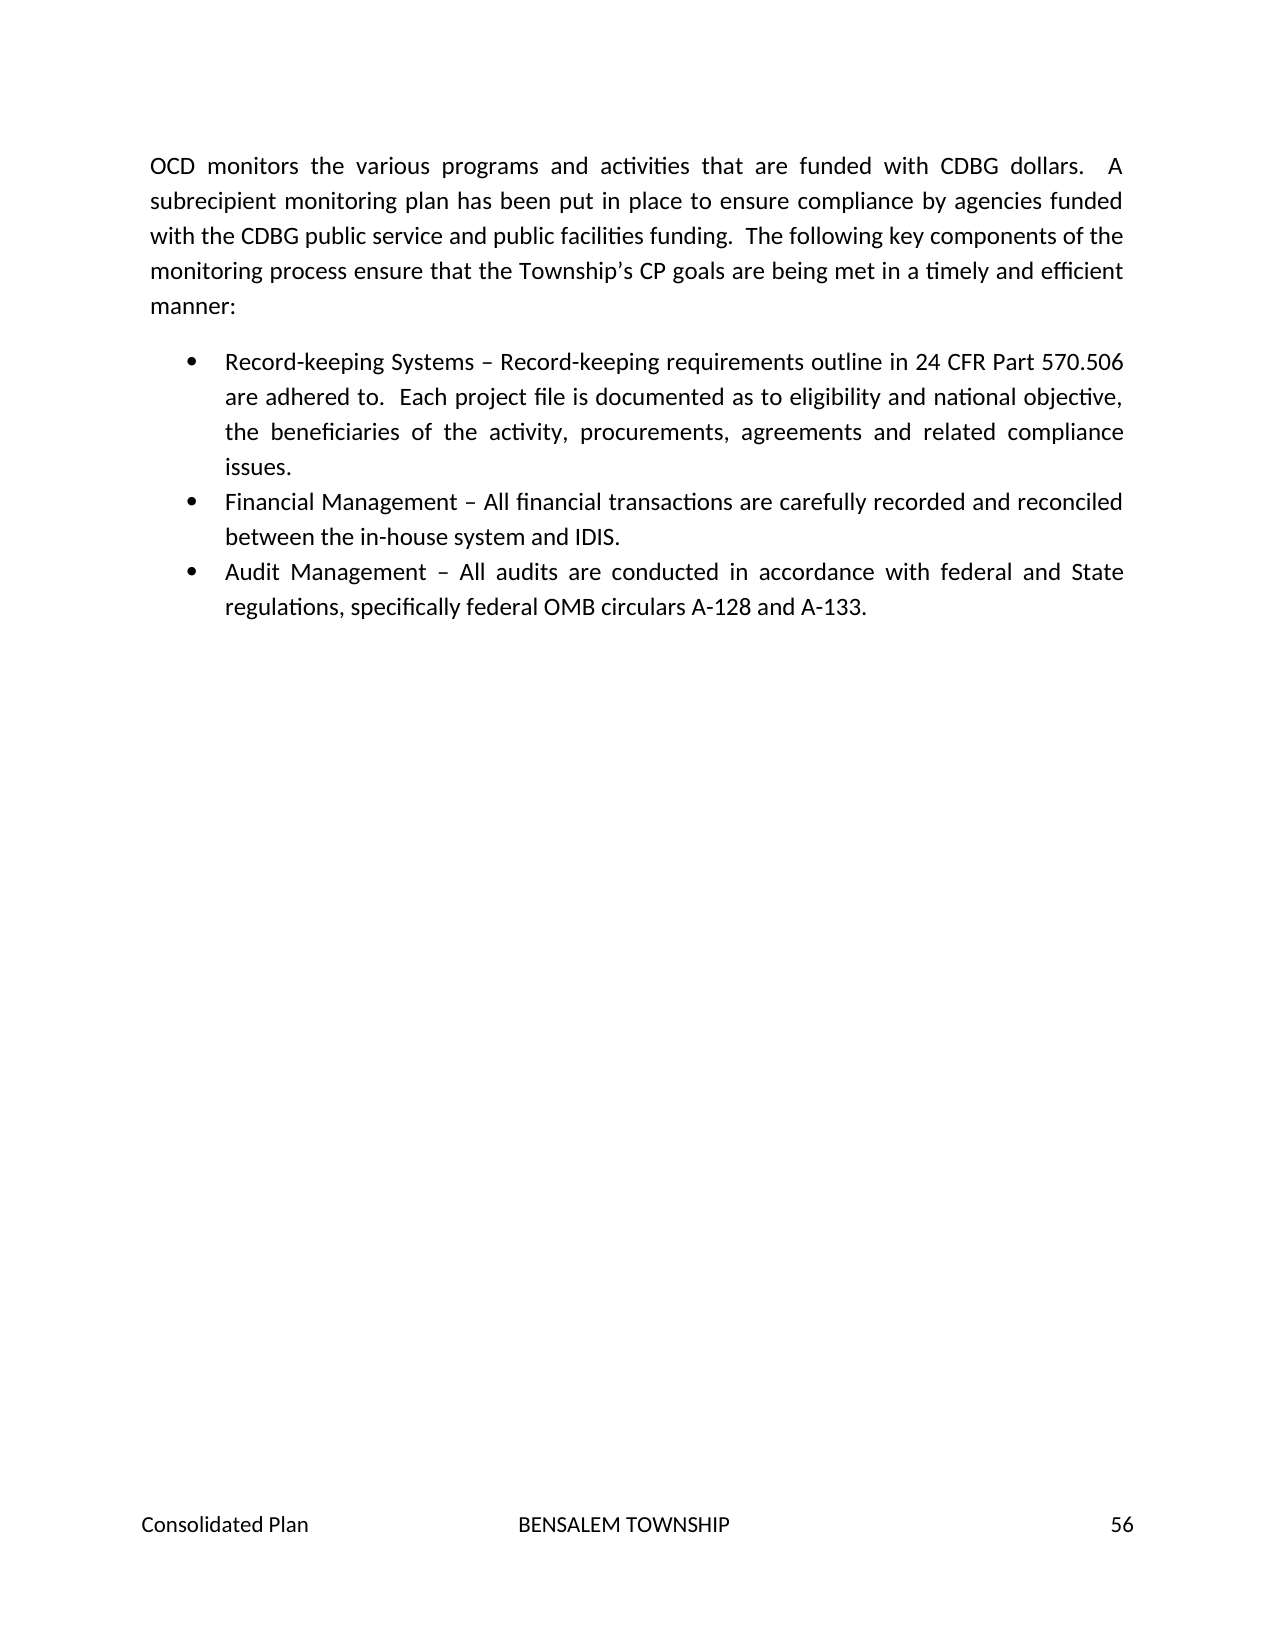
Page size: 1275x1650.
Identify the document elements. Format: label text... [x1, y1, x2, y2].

list Audit Management – All audits are conducted in accordance with federal and State regulations, specifically federal OMB circulars A-128 and A-133. [187, 556, 1125, 621]
list Financial Management – All financial transactions are carefully recorded and reconciled between the in-house system and IDIS. [187, 486, 1125, 551]
list Record-keeping Systems – Record-keeping requirements outline in 24 CFR Part 570.506 are adhered to. Each project file is documented as to eligibility and national objective, the beneficiaries of the activity, procurements, agreements and related compliance issues. [187, 346, 1125, 481]
text OCD monitors the various programs and activities that are funded with CDBG dollars. A subrecipient monitoring plan has been put in place to ensure compliance by agencies funded with the CDBG public service and public facilities funding. The following key components of the monitoring process ensure that the Township’s CP goals are being met in a timely and efficient manner: [150, 150, 1125, 321]
